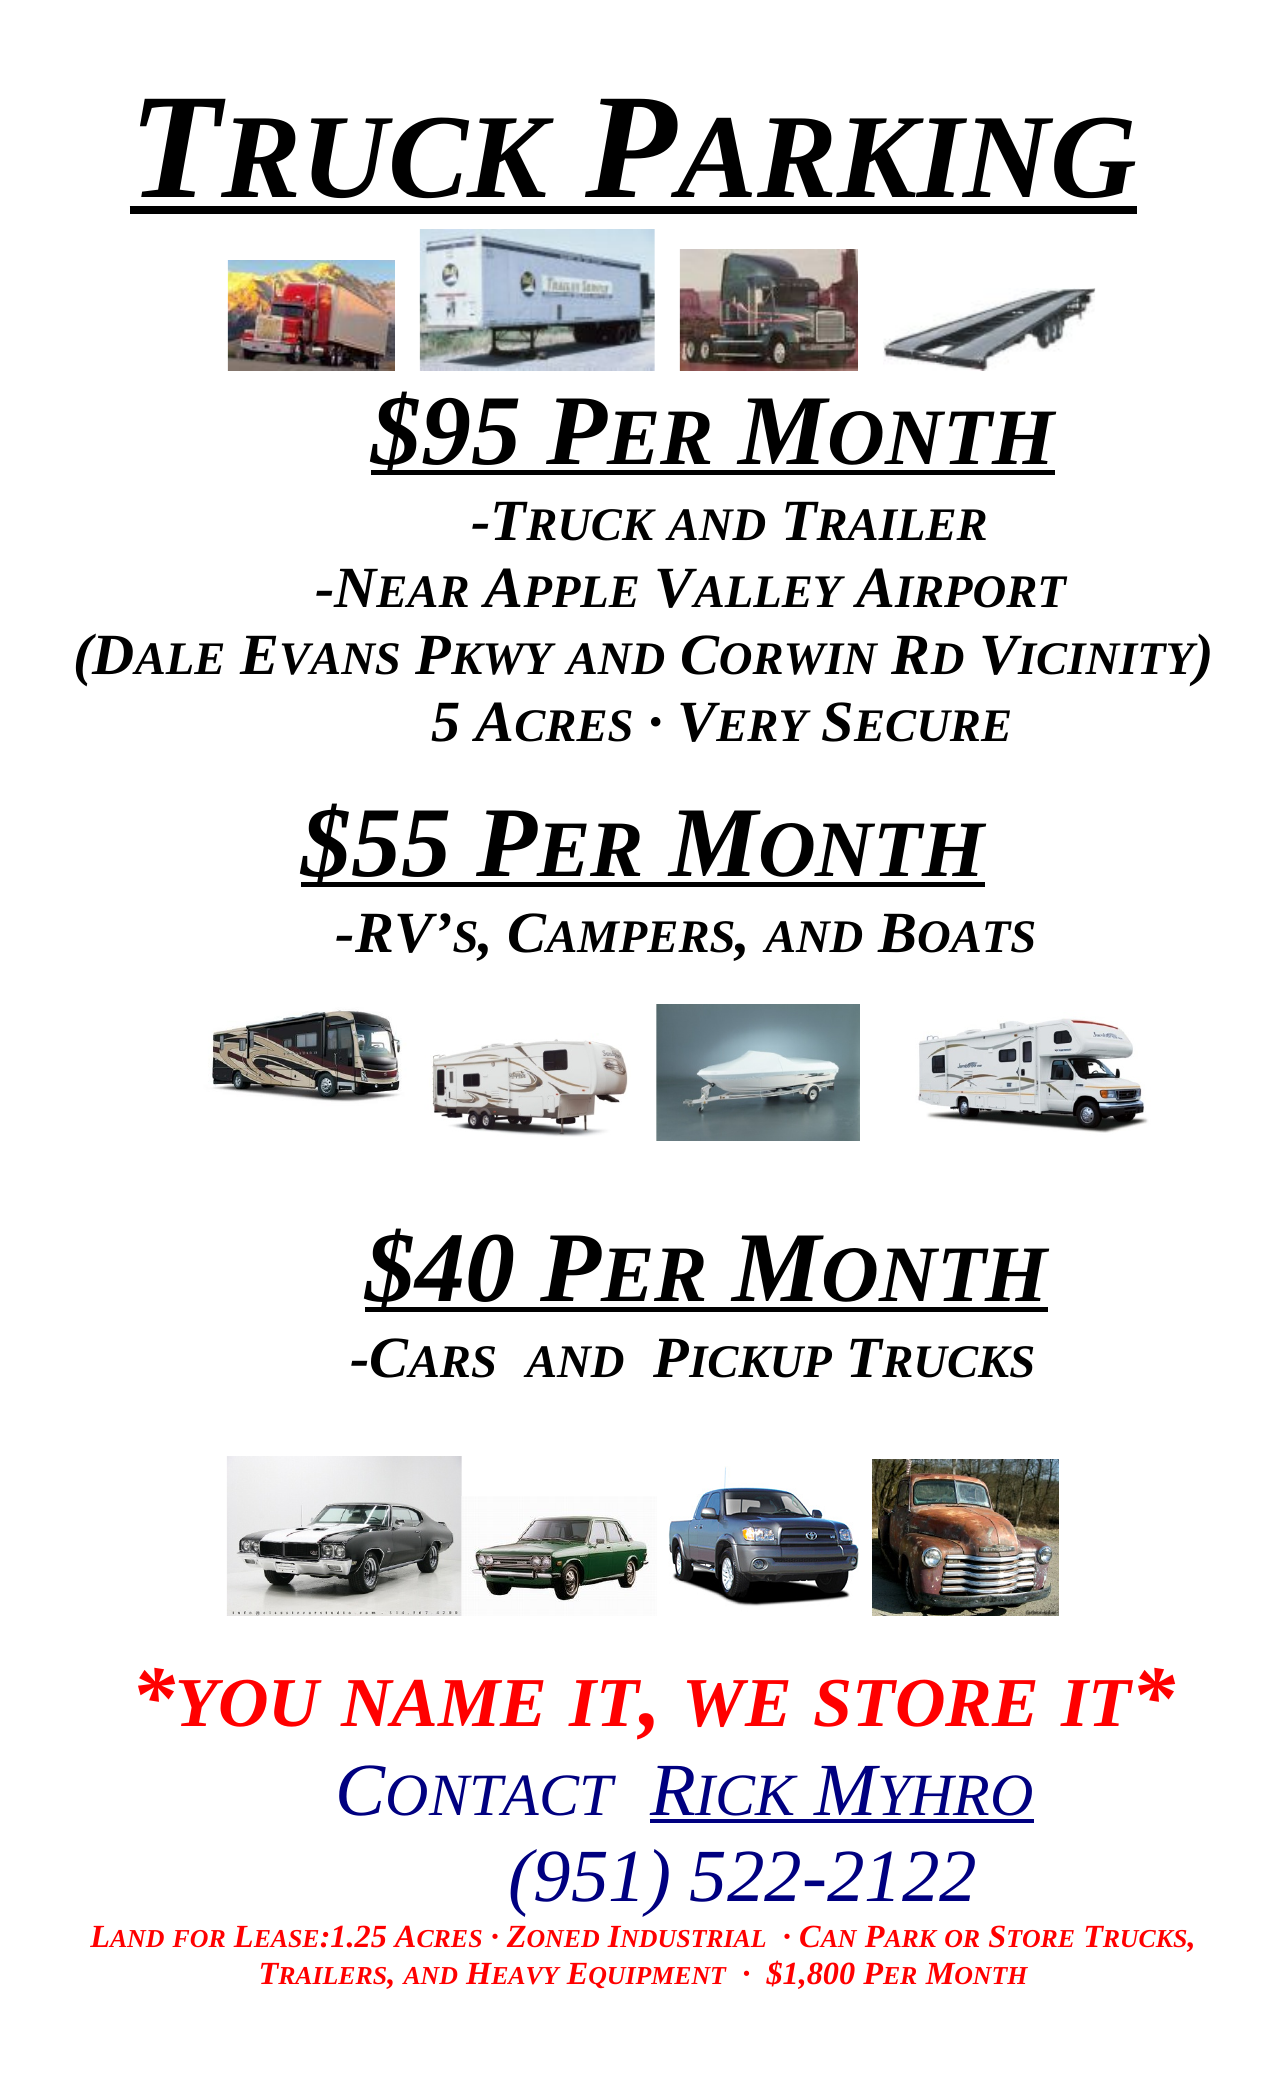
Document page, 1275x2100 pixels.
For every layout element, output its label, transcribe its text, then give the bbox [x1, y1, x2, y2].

text (Dale Evans Pkwy and Corwin Rd Vicinity) [58, 620, 1227, 687]
text $55 Per Month [58, 783, 1227, 898]
text $40 Per Month [58, 1208, 1227, 1323]
text -RV’s, Campers, and Boats [58, 898, 1227, 965]
picture [883, 288, 1096, 371]
picture [910, 1010, 1157, 1141]
text -Truck and Trailer [96, 486, 1227, 553]
text 5 Acres ∙ Very Secure [96, 687, 1227, 754]
text Truck Parking [0, 57, 1275, 229]
picture [227, 260, 395, 371]
text $95 Per Month [96, 371, 1227, 486]
picture [189, 965, 632, 1141]
text (951) 522-2122 [0, 1831, 1275, 1917]
text *you name it, we store it* [58, 1644, 1275, 1745]
picture [679, 249, 858, 371]
picture [419, 229, 655, 371]
text Contact Rick Myhro [58, 1745, 1227, 1831]
text -Near [96, 553, 1227, 620]
text -Cars and Pickup Trucks [58, 1323, 1227, 1390]
picture [656, 1004, 860, 1141]
picture [226, 1456, 1059, 1616]
text Land for Lease:1.25 Acres ∙ Zoned Industrial ∙ Can Park or Store Trucks, Trailers, and Heavy Equipment ∙ $1,800 Per Month [58, 1917, 1227, 1991]
